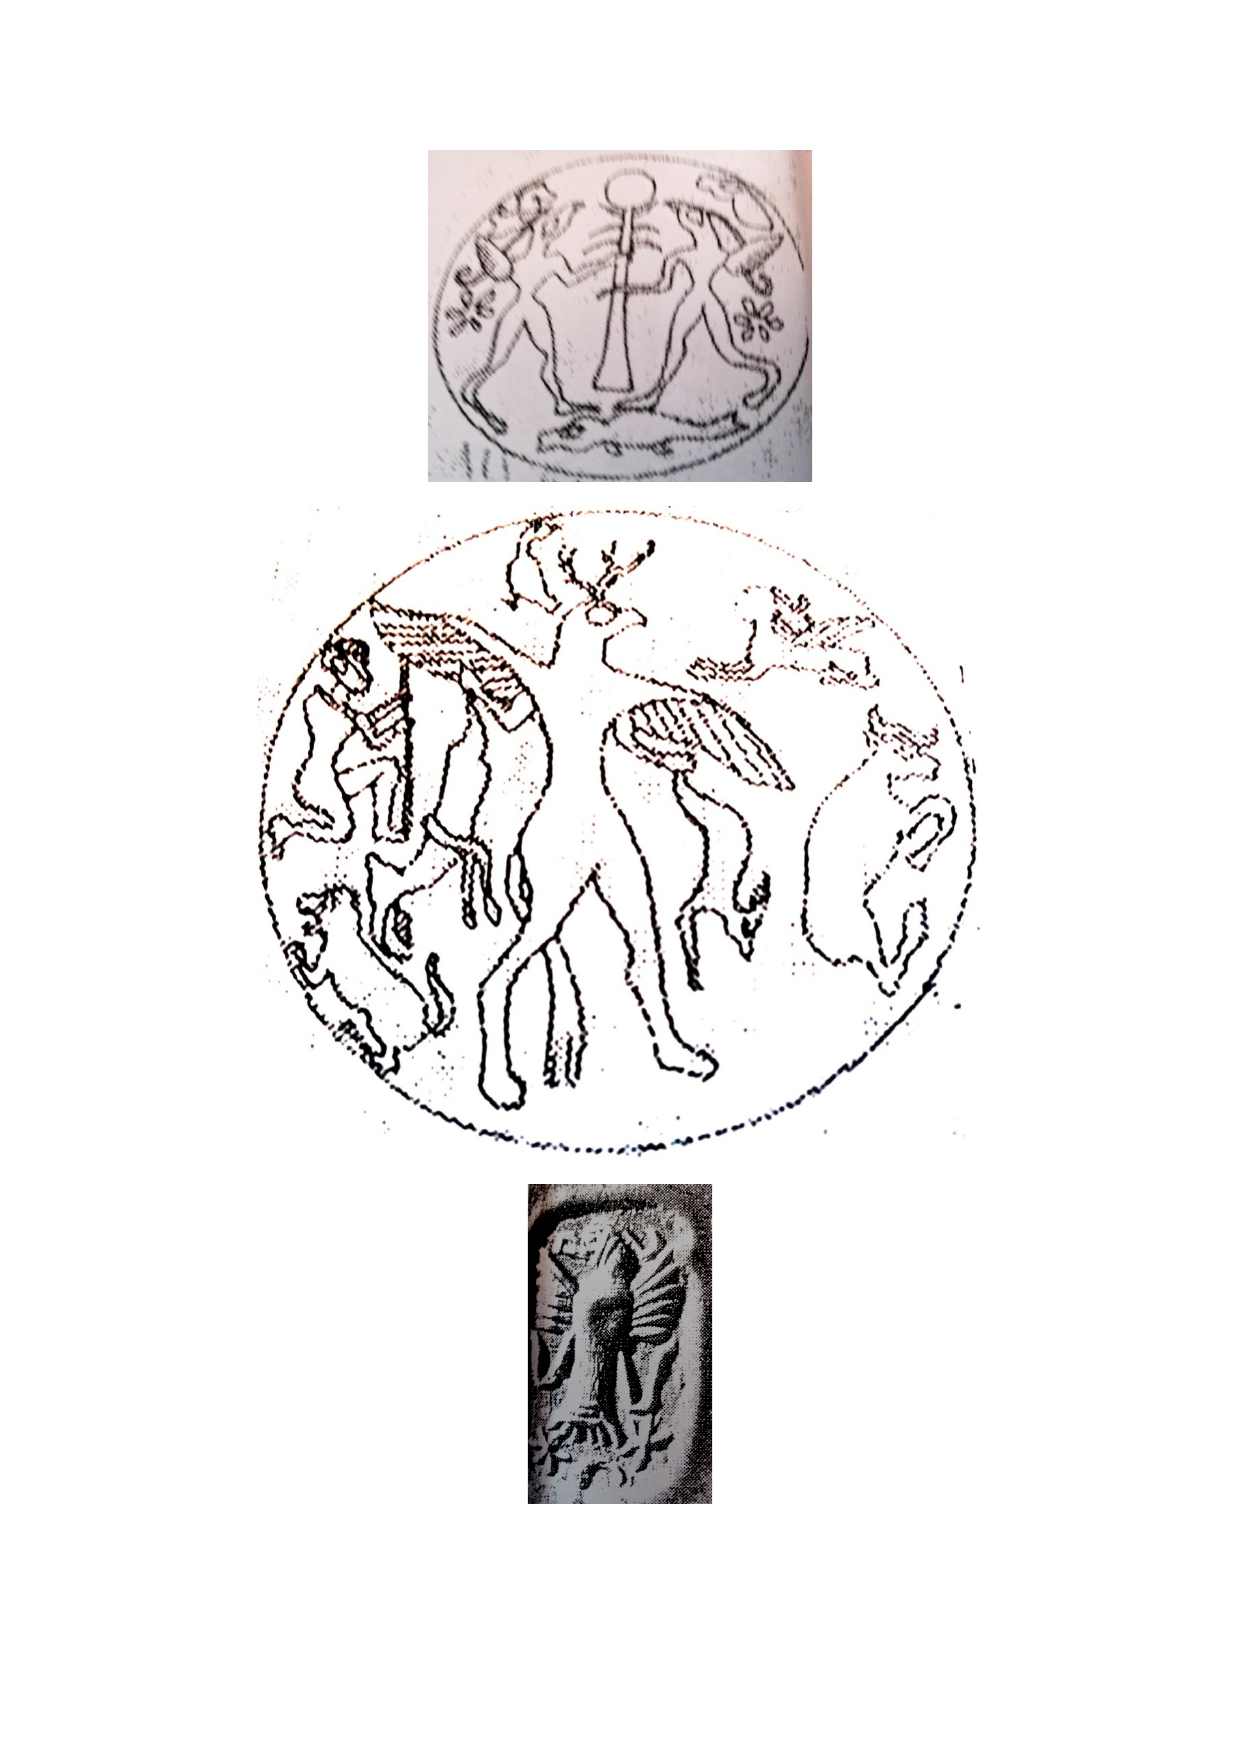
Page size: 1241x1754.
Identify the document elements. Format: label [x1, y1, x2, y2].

picture [427, 150, 813, 482]
picture [257, 506, 983, 1160]
